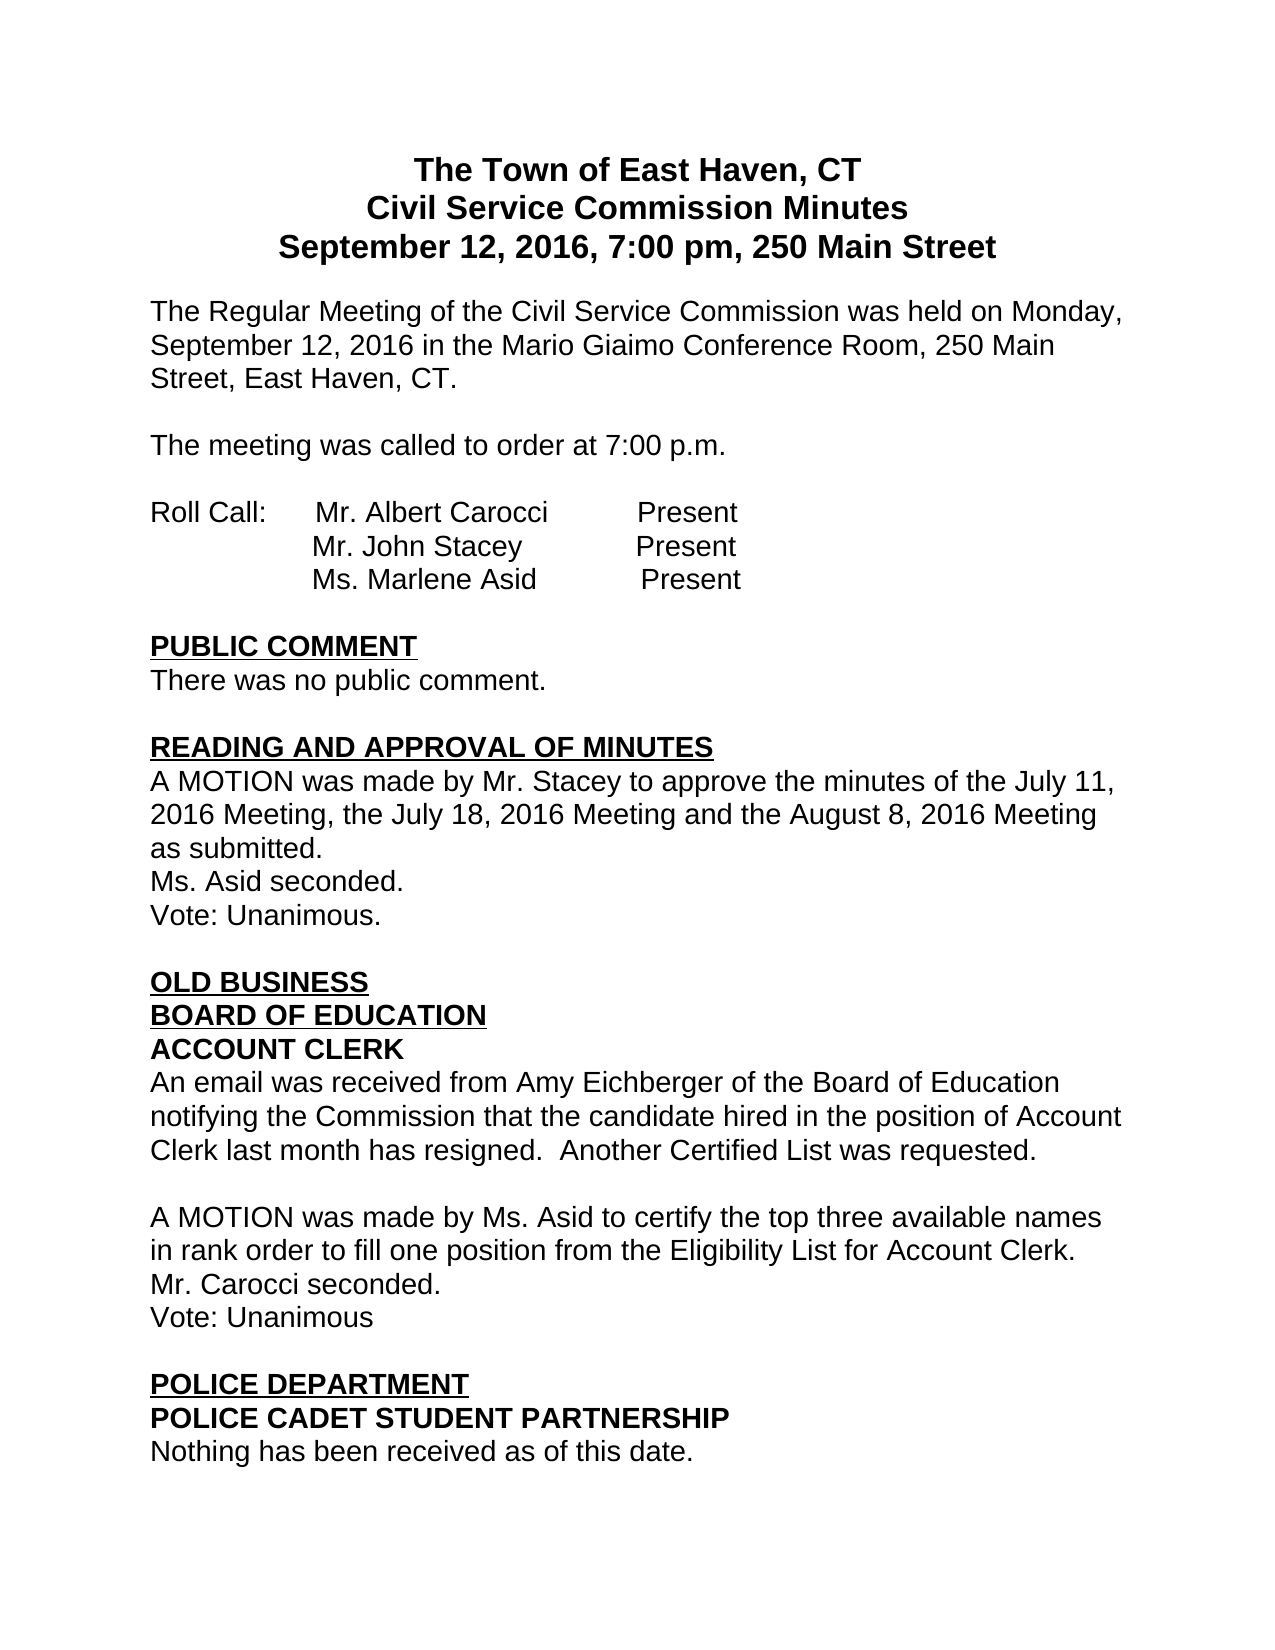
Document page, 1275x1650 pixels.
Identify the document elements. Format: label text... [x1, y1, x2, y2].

text The Regular Meeting of the Civil Service Commission was held on Monday, September 12, 2016 in the Mario Giaimo Conference Room, 250 Main Street, East Haven, CT. [150, 294, 1125, 395]
text A MOTION was made by Mr. Stacey to approve the minutes of the July 11, 2016 Meeting, the July 18, 2016 Meeting and the August 8, 2016 Meeting as submitted. [150, 764, 1125, 864]
text POLICE CADET STUDENT PARTNERSHIP [150, 1401, 1125, 1434]
text September 12, 2016, 7:00 pm, 250 Main Street [150, 227, 1125, 265]
text ACCOUNT CLERK [150, 1032, 1125, 1066]
text Vote: Unanimous [150, 1300, 1125, 1334]
text BOARD OF EDUCATION [150, 998, 1125, 1032]
text READING AND APPROVAL OF MINUTES [150, 730, 1125, 764]
text There was no public comment. [150, 663, 1125, 697]
text Civil Service Commission Minutes [150, 188, 1125, 227]
text Vote: Unanimous. [150, 898, 1125, 931]
text PUBLIC COMMENT [150, 629, 1125, 663]
text POLICE DEPARTMENT [150, 1367, 1125, 1401]
text The Town of East Haven, CT [150, 150, 1125, 188]
text Ms. Asid seconded. [150, 864, 1125, 898]
text Mr. Carocci seconded. [150, 1267, 1125, 1300]
text An email was received from Amy Eichberger of the Board of Education notifying the Commission that the candidate hired in the position of Account Clerk last month has resigned. Another Certified List was requested. [150, 1066, 1125, 1166]
text Mr. John Stacey Present [150, 529, 1125, 562]
text Nothing has been received as of this date. [150, 1434, 1125, 1468]
text OLD BUSINESS [150, 965, 1125, 998]
text A MOTION was made by Ms. Asid to certify the top three available names in rank order to fill one position from the Eligibility List for Account Clerk. [150, 1200, 1125, 1267]
text Roll Call: Mr. Albert Carocci Present [150, 495, 1125, 529]
text Ms. Marlene Asid Present [150, 562, 1125, 596]
text The meeting was called to order at 7:00 p.m. [150, 428, 1125, 462]
